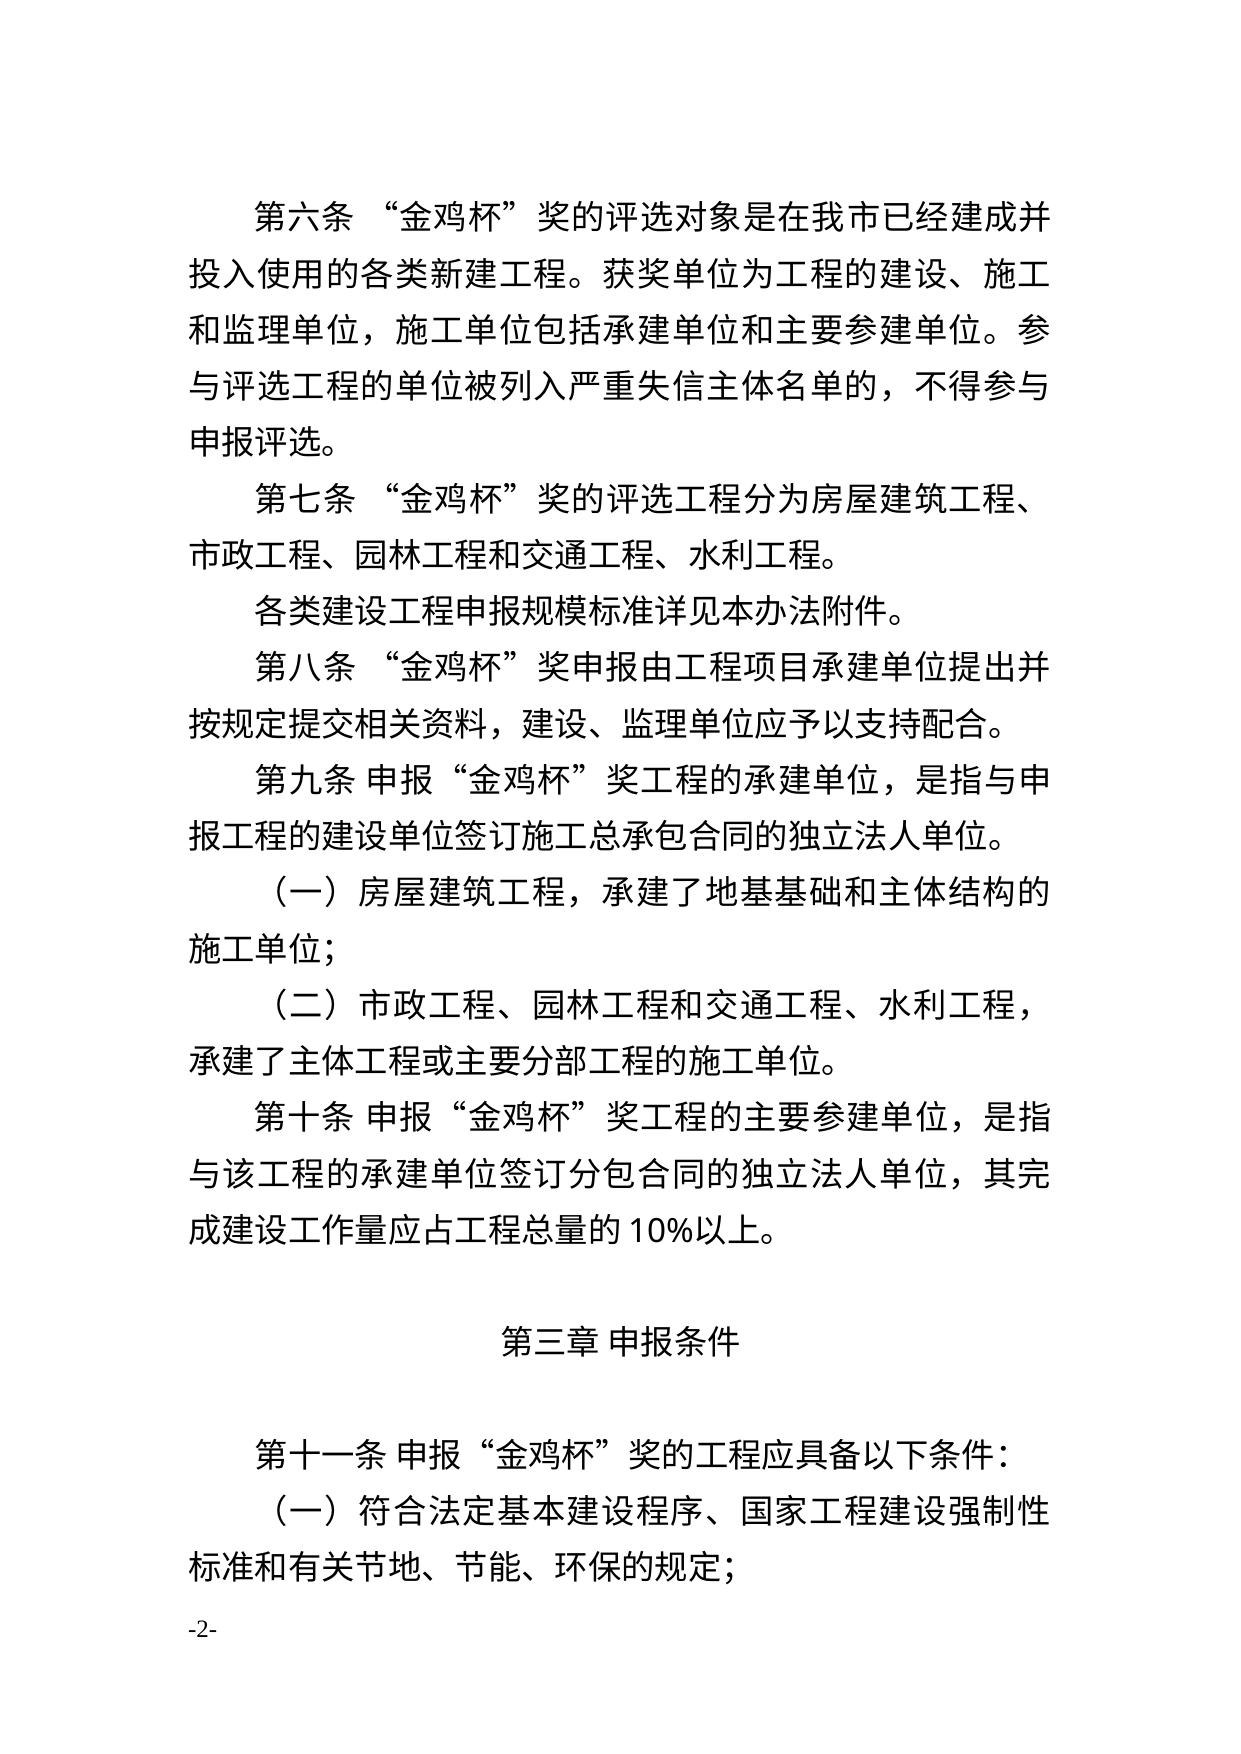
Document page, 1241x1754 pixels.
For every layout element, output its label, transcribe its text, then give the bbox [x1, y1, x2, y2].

text 第七条 “金鸡杯”奖的评选工程分为房屋建筑工程、市政工程、园林工程和交通工程、水利工程。 [188, 468, 1052, 581]
text （二）市政工程、园林工程和交通工程、水利工程，承建了主体工程或主要分部工程的施工单位。 [188, 975, 1052, 1087]
text 第八条 “金鸡杯”奖申报由工程项目承建单位提出并按规定提交相关资料，建设、监理单位应予以支持配合。 [188, 637, 1052, 750]
text （一）符合法定基本建设程序、国家工程建设强制性标准和有关节地、节能、环保的规定； [188, 1481, 1052, 1593]
text 各类建设工程申报规模标准详见本办法附件。 [188, 581, 1052, 637]
text 第三章 申报条件 [188, 1312, 1052, 1368]
text 第六条 “金鸡杯”奖的评选对象是在我市已经建成并投入使用的各类新建工程。获奖单位为工程的建设、施工和监理单位，施工单位包括承建单位和主要参建单位。参与评选工程的单位被列入严重失信主体名单的，不得参与申报评选。 [188, 187, 1052, 468]
text 第十一条 申报“金鸡杯”奖的工程应具备以下条件： [188, 1425, 1052, 1481]
text 第十条 申报“金鸡杯”奖工程的主要参建单位，是指与该工程的承建单位签订分包合同的独立法人单位，其完成建设工作量应占工程总量的10%以上。 [188, 1087, 1052, 1256]
text （一）房屋建筑工程，承建了地基基础和主体结构的施工单位； [188, 862, 1052, 975]
text 第九条 申报“金鸡杯”奖工程的承建单位，是指与申报工程的建设单位签订施工总承包合同的独立法人单位。 [188, 750, 1052, 862]
